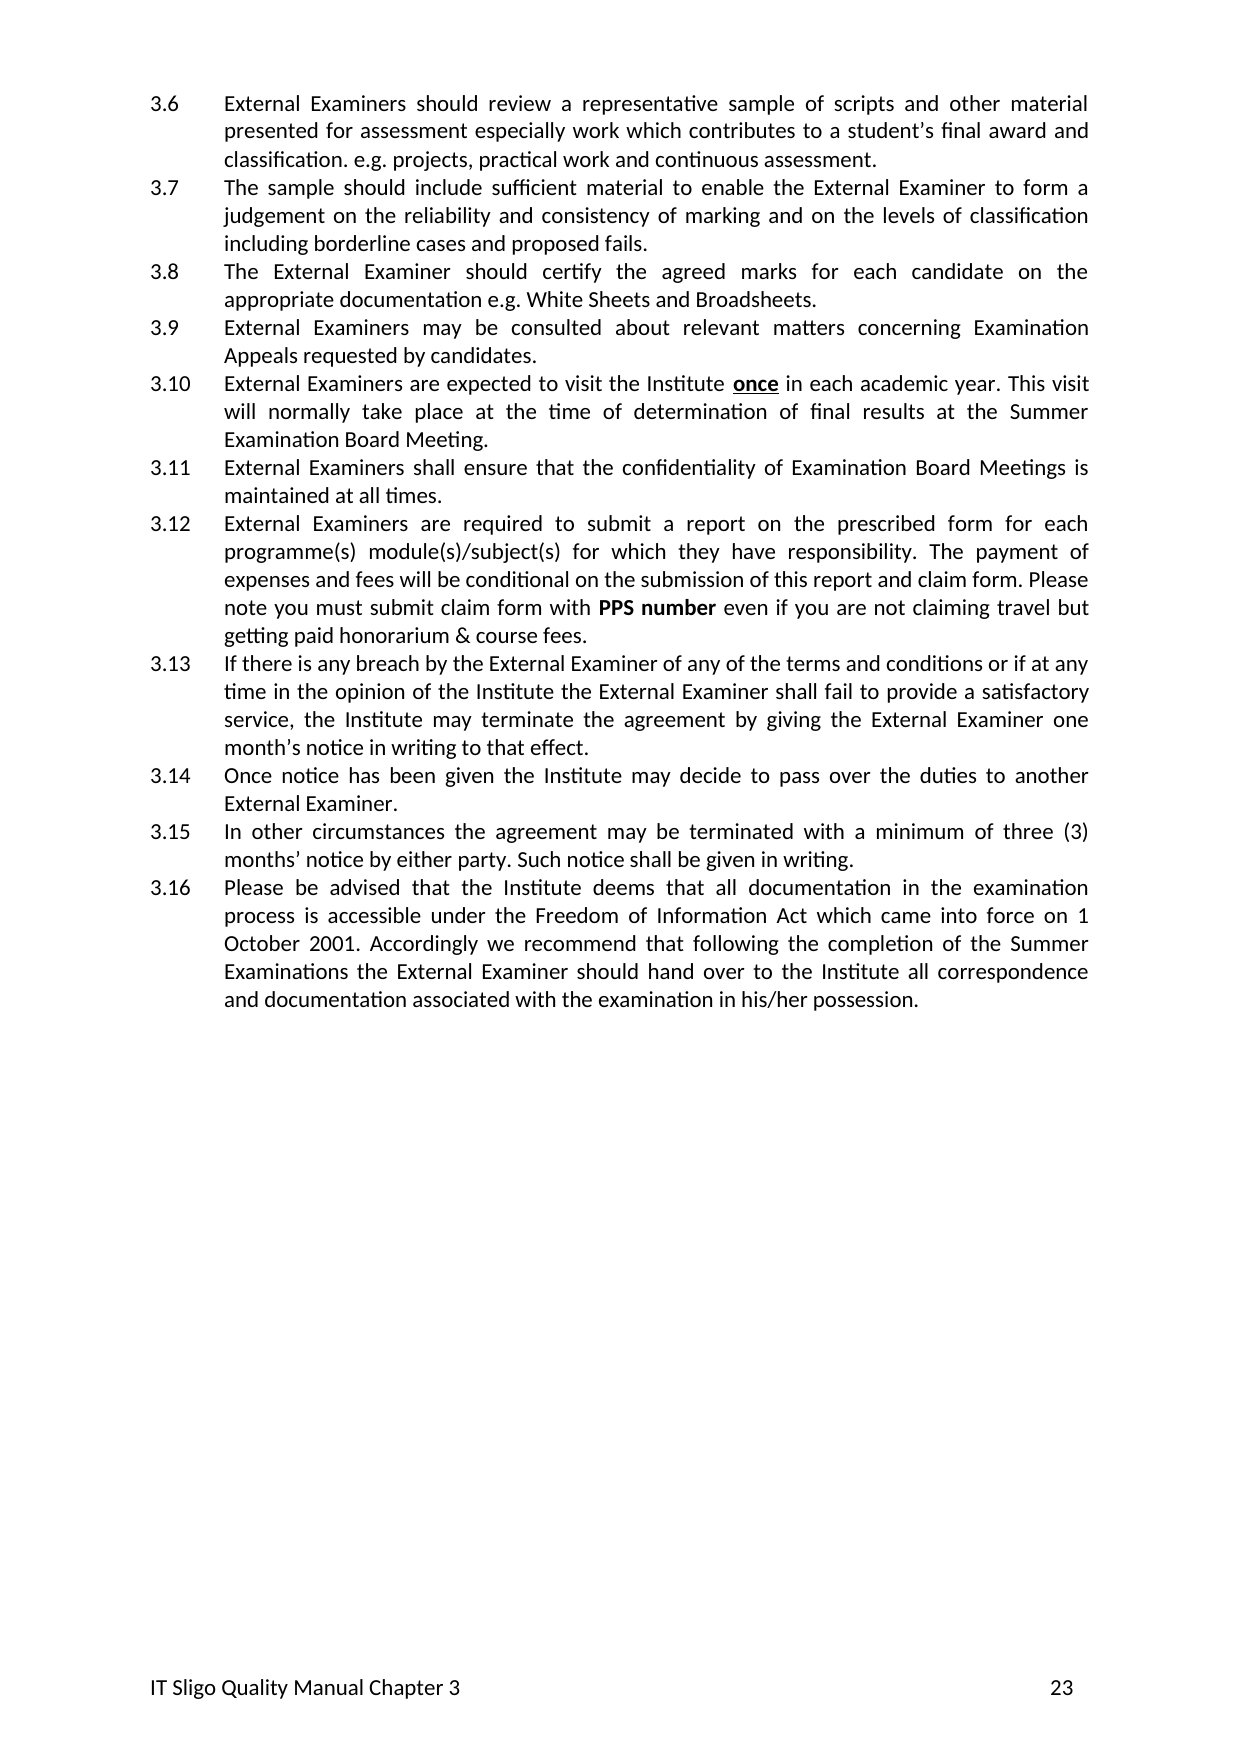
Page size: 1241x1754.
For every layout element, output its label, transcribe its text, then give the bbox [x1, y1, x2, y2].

list External Examiners may be consulted about relevant matters concerning Examination Appeals requested by candidates. [150, 313, 1090, 369]
list Once notice has been given the Institute may decide to pass over the duties to another External Examiner. [150, 761, 1090, 817]
list External Examiners shall ensure that the confidentiality of Examination Board Meetings is maintained at all times. [150, 453, 1090, 509]
list If there is any breach by the External Examiner of any of the terms and conditions or if at any time in the opinion of the Institute the External Examiner shall fail to provide a satisfactory service, the Institute may terminate the agreement by giving the External Examiner one month’s notice in writing to that effect. [150, 649, 1090, 761]
list In other circumstances the agreement may be terminated with a minimum of three (3) months’ notice by either party. Such notice shall be given in writing. [150, 817, 1090, 873]
list External Examiners should review a representative sample of scripts and other material presented for assessment especially work which contributes to a student’s final award and classification. e.g. projects, practical work and continuous assessment. [150, 89, 1090, 173]
list Please be advised that the Institute deems that all documentation in the examination process is accessible under the Freedom of Information Act which came into force on 1 October 2001. Accordingly we recommend that following the completion of the Summer Examinations the External Examiner should hand over to the Institute all correspondence and documentation associated with the examination in his/her possession. [150, 873, 1090, 1013]
list The External Examiner should certify the agreed marks for each candidate on the appropriate documentation e.g. White Sheets and Broadsheets. [150, 257, 1090, 313]
list External Examiners are expected to visit the Institute once in each academic year. This visit will normally take place at the time of determination of final results at the Summer Examination Board Meeting. [150, 369, 1090, 453]
list External Examiners are required to submit a report on the prescribed form for each programme(s) module(s)/subject(s) for which they have responsibility. The payment of expenses and fees will be conditional on the submission of this report and claim form. Please note you must submit claim form with PPS number even if you are not claiming travel but getting paid honorarium & course fees. [150, 509, 1090, 649]
list The sample should include sufficient material to enable the External Examiner to form a judgement on the reliability and consistency of marking and on the levels of classification including borderline cases and proposed fails. [150, 173, 1090, 257]
